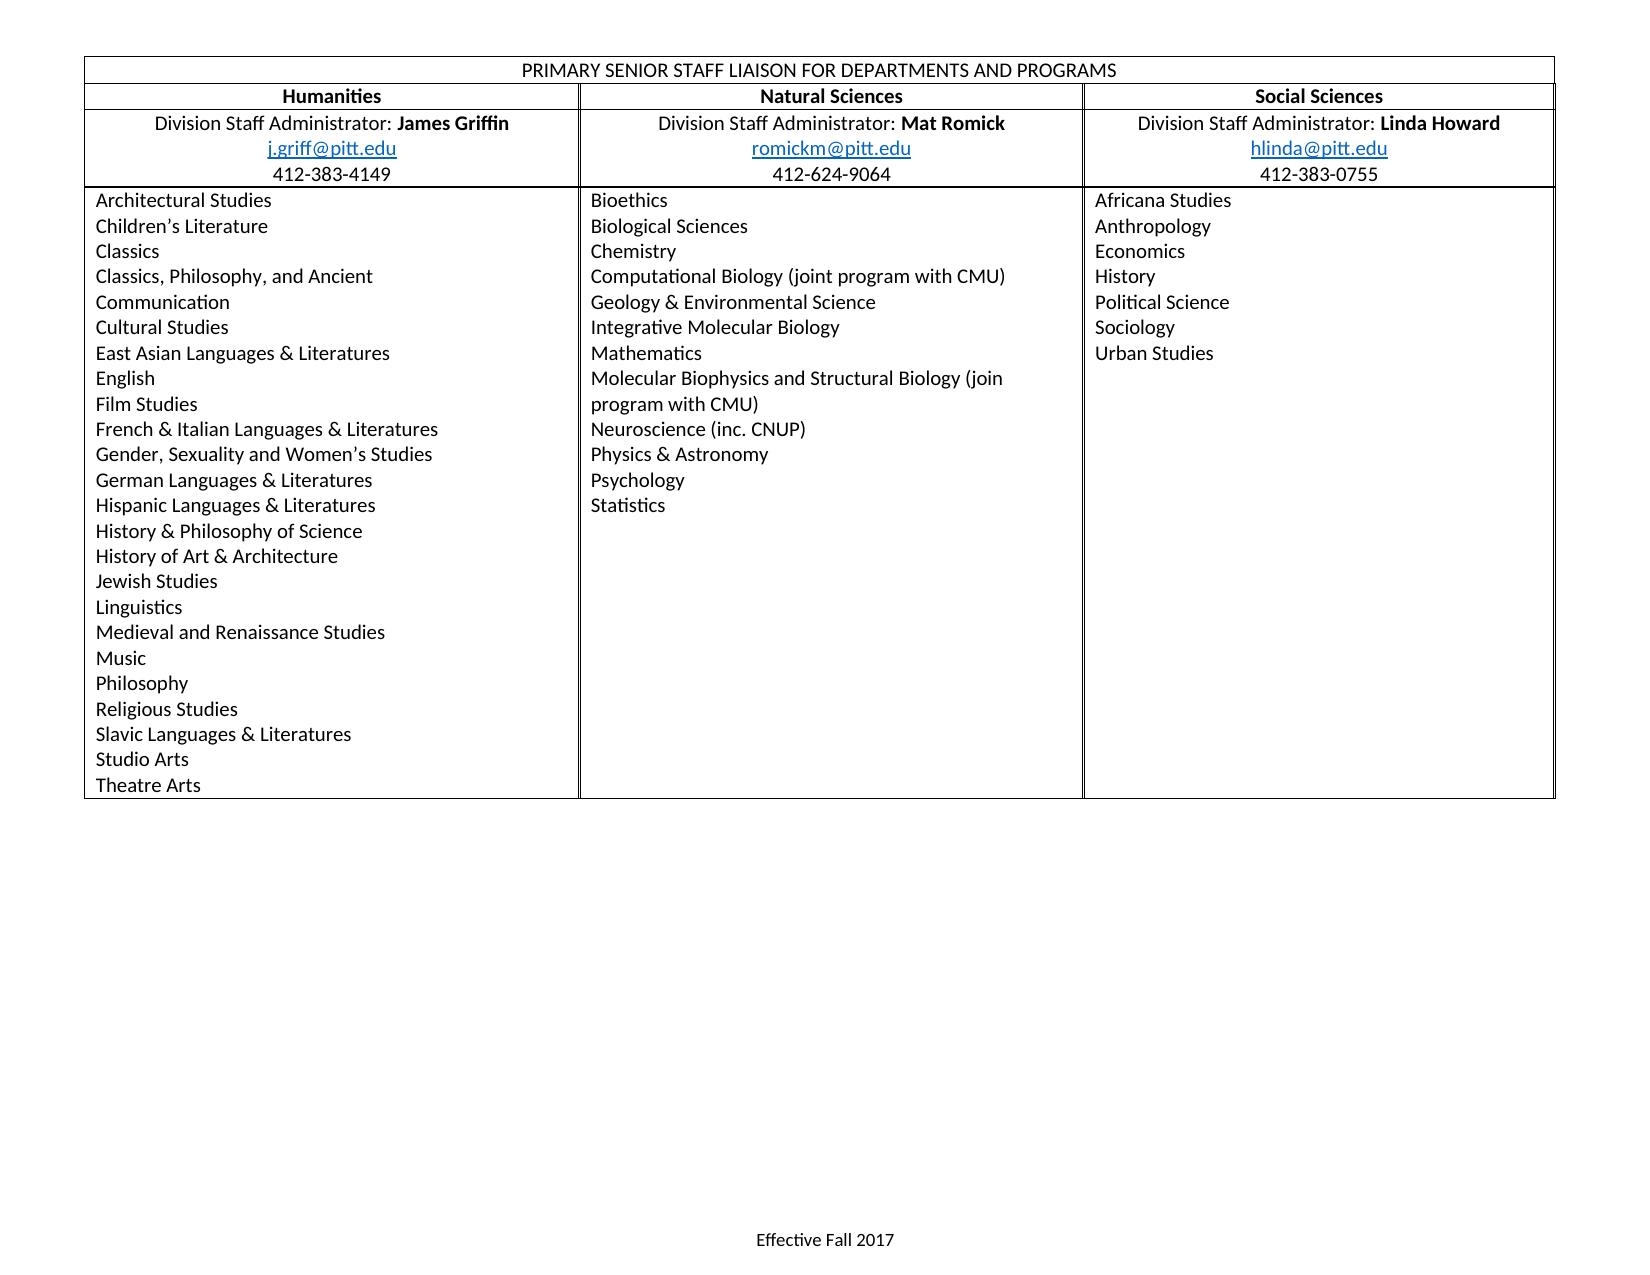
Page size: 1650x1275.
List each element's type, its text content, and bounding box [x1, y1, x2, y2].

table_cell Division Staff Administrator: Mat Romick romickm@pitt.edu 412-624-9064 [581, 110, 1082, 186]
table_cell Natural Sciences [581, 84, 1082, 109]
table_cell Africana Studies Anthropology Economics History Political Science Sociology Urban Studies [1085, 188, 1553, 797]
table_header PRIMARY SENIOR STAFF LIAISON FOR DEPARTMENTS AND PROGRAMS [85, 57, 1554, 83]
table_cell Division Staff Administrator: Linda Howard hlinda@pitt.edu 412-383-0755 [1085, 110, 1553, 186]
table_cell Social Sciences [1085, 84, 1553, 109]
table_cell Architectural Studies Children’s Literature Classics Classics, Philosophy, and Ancient Communication Cultural Studies East Asian Languages & Literatures English Film Studies French & Italian Languages & Literatures Gender, Sexuality and Women’s Studies German Languages & Literatures Hispanic Languages & Literatures History & Philosophy of Science History of Art & Architecture Jewish Studies Linguistics Medieval and Renaissance Studies Music Philosophy Religious Studies Slavic Languages & Literatures Studio Arts Theatre Arts [85, 188, 578, 797]
table_cell Humanities [85, 84, 578, 109]
table_cell Division Staff Administrator: James Griffin j.griff@pitt.edu 412-383-4149 [85, 110, 578, 186]
table_cell Bioethics Biological Sciences Chemistry Computational Biology (joint program with CMU) Geology & Environmental Science Integrative Molecular Biology Mathematics Molecular Biophysics and Structural Biology (join program with CMU) Neuroscience (inc. CNUP) Physics & Astronomy Psychology Statistics [581, 188, 1082, 797]
